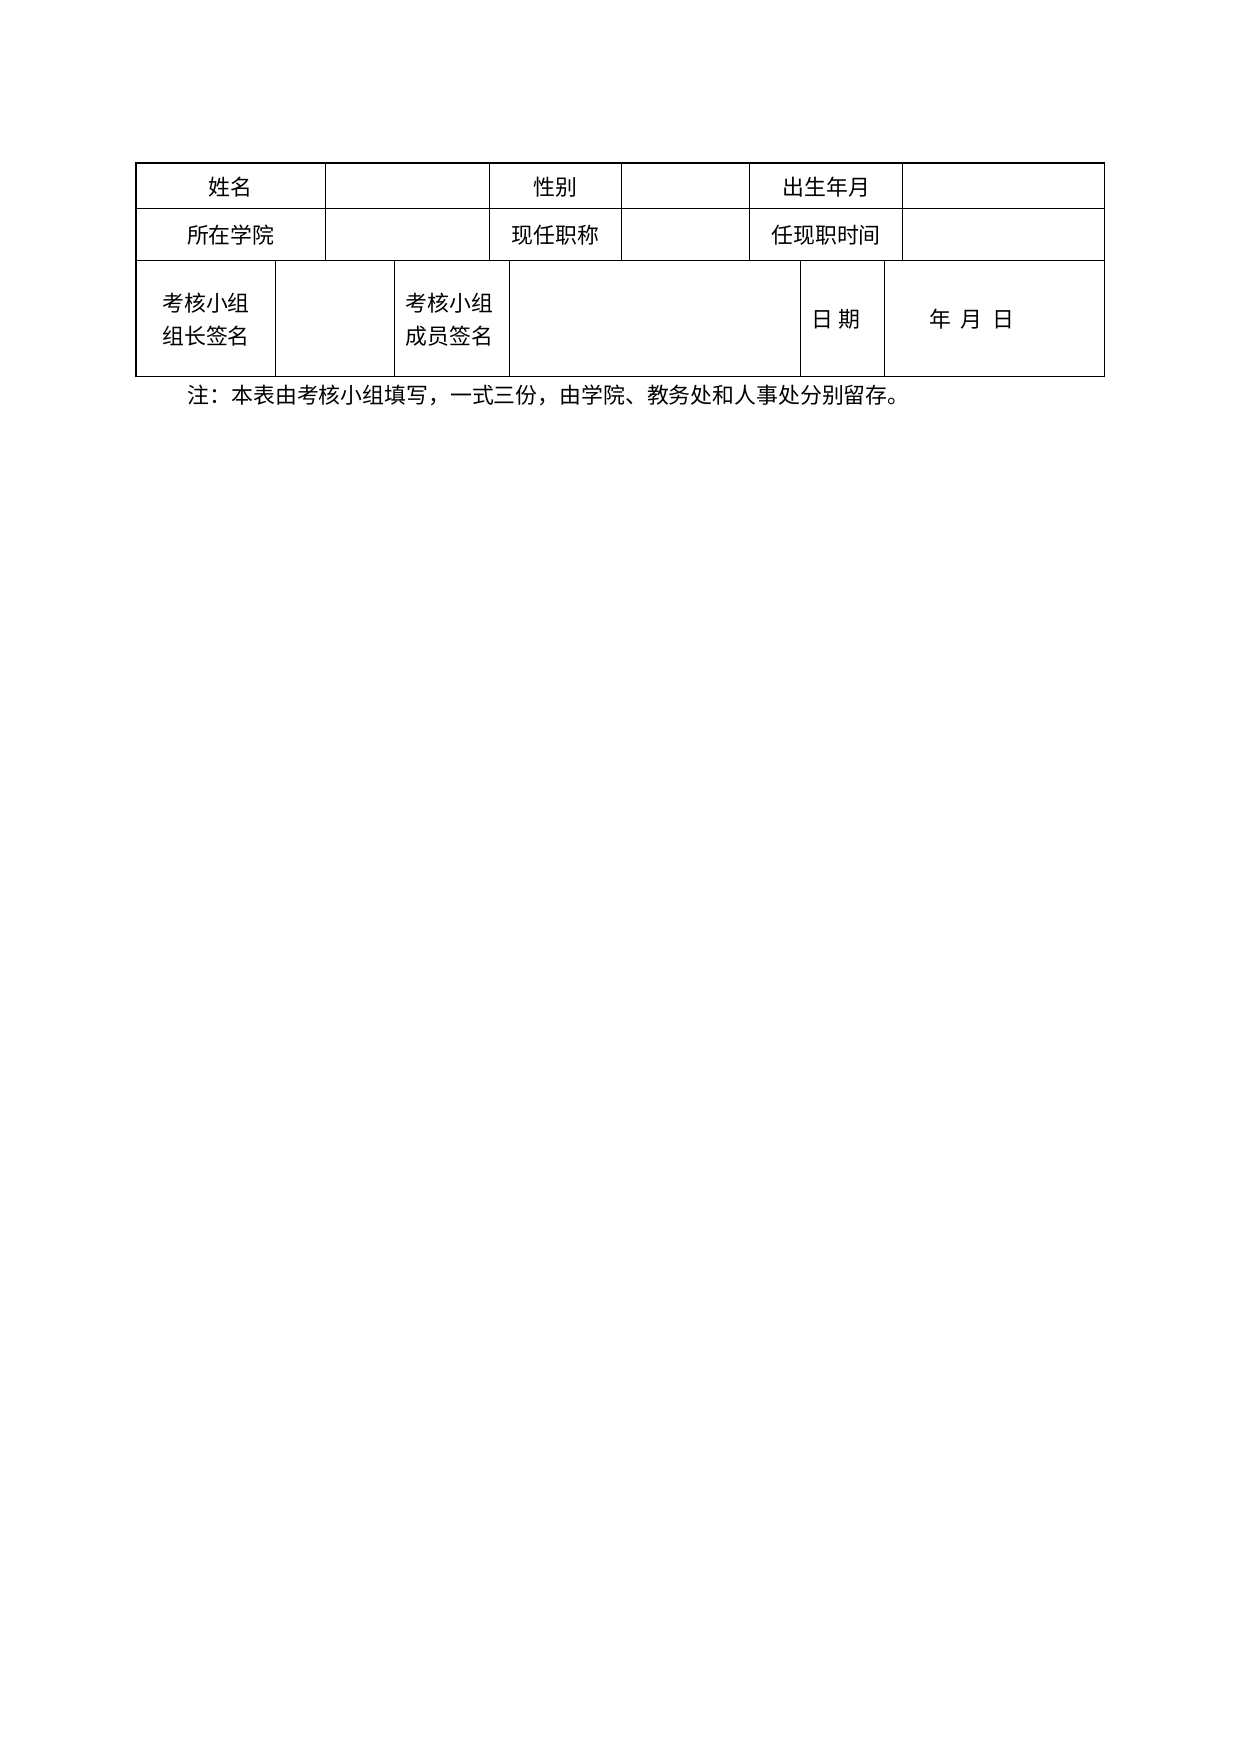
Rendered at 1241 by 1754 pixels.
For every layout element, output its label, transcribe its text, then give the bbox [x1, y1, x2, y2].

table_cell 现任职称 [490, 209, 621, 259]
table_header [326, 164, 489, 208]
table_cell [510, 261, 800, 376]
table_header 姓名 [137, 164, 325, 208]
text 注：本表由考核小组填写，一式三份，由学院、教务处和人事处分别留存。 [187, 377, 1053, 410]
table_cell [276, 261, 394, 376]
table_cell 考核小组 组长签名 [137, 261, 275, 376]
table_header 性别 [490, 164, 621, 208]
table_cell [903, 209, 1104, 259]
table_header [622, 164, 749, 208]
table_cell 所在学院 [137, 209, 325, 259]
table_header [903, 164, 1104, 208]
table_cell 年 月 日 [885, 261, 1104, 376]
table_header 出生年月 [750, 164, 902, 208]
table_cell [326, 209, 489, 259]
table_cell 任现职时间 [750, 209, 902, 259]
table_cell [622, 209, 749, 259]
table_cell 日 期 [801, 261, 884, 376]
table_cell 考核小组 成员签名 [395, 261, 509, 376]
